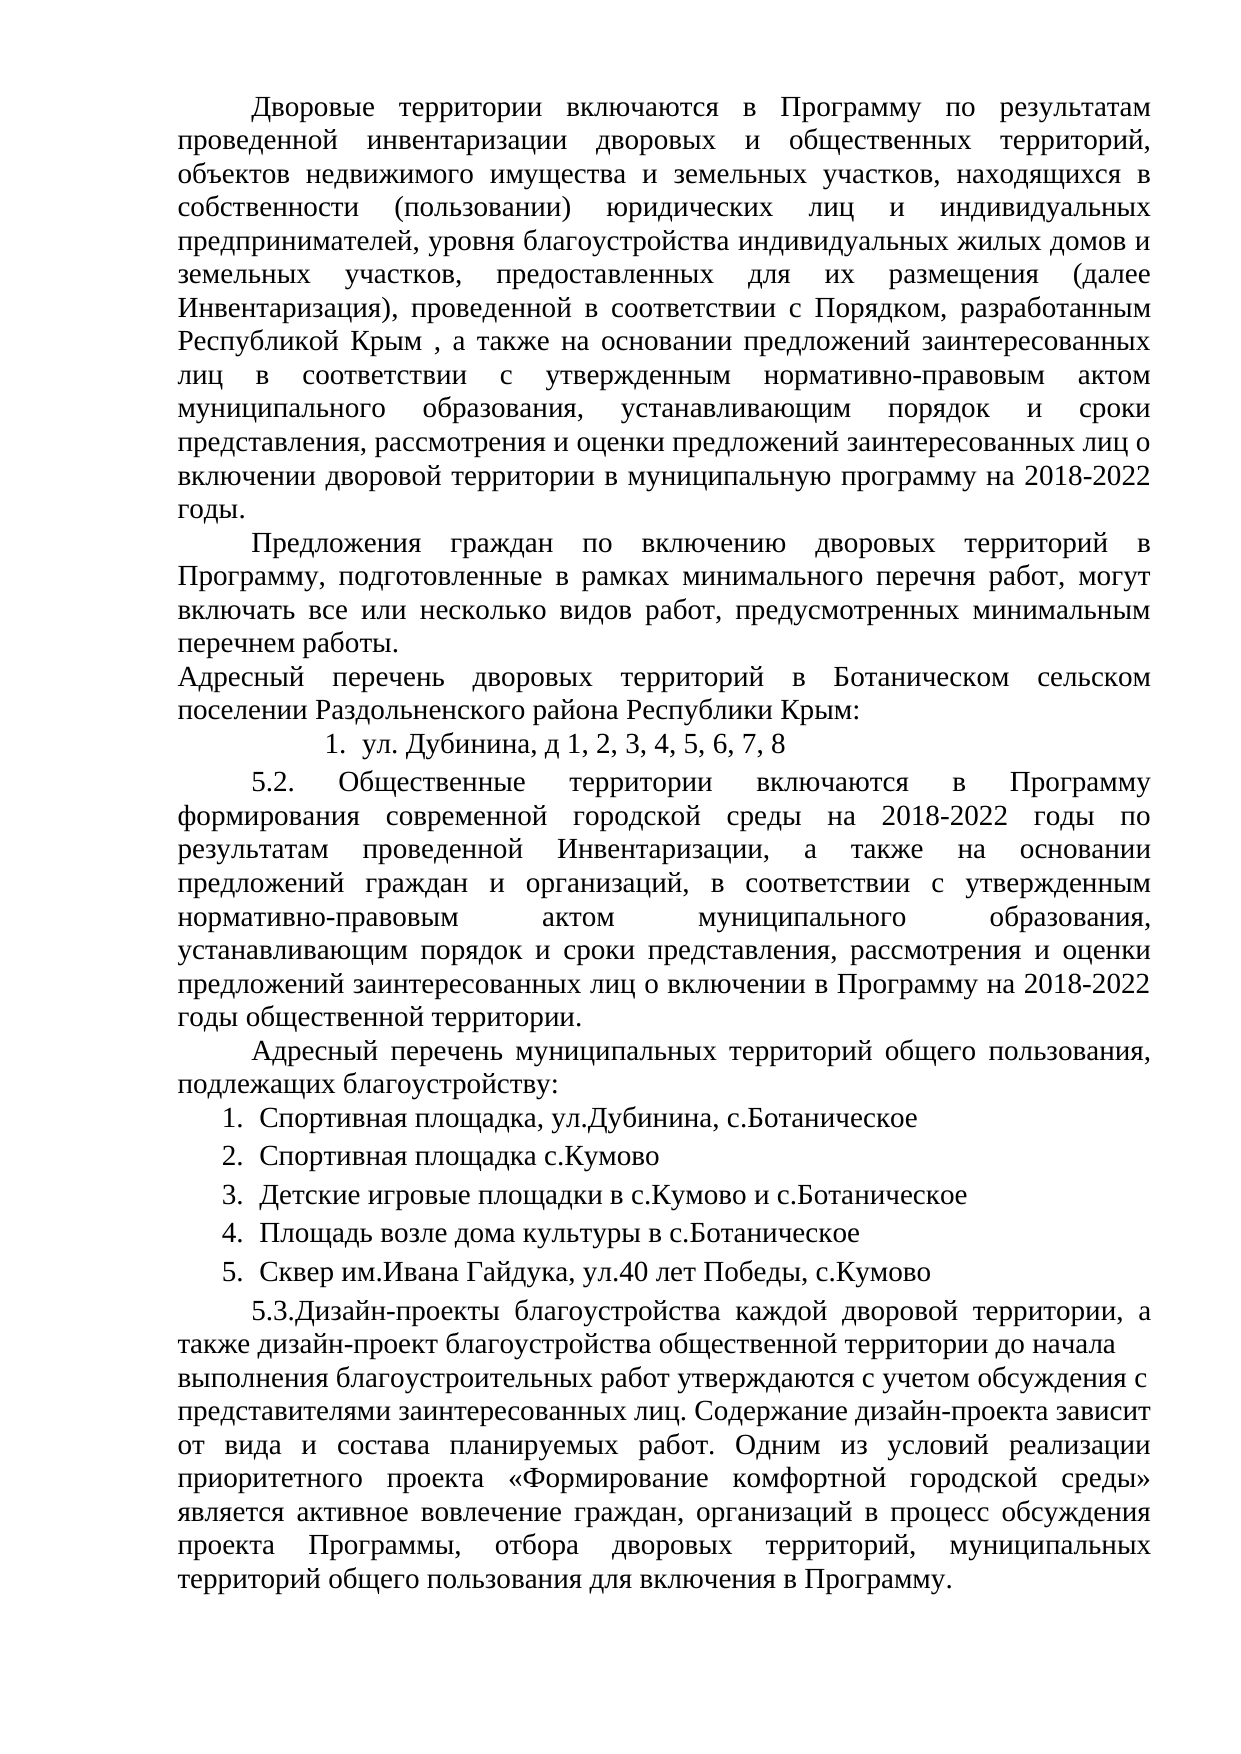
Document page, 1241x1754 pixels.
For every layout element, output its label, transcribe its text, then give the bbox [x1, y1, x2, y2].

text представителями заинтересованных лиц. Содержание дизайн-проекта зависит [177, 1393, 1152, 1427]
text 5.2. Общественные территории включаются в Программу формирования современной городской среды на 2018-2022 годы по результатам проведенной Инвентаризации, а также на основании предложений граждан и организаций, в соответствии с утвержденным нормативно-правовым актом муниципального образования, устанавливающим порядок и сроки представления, рассмотрения и оценки предложений заинтересованных лиц о включении в Программу на 2018-2022 годы общественной территории. [177, 764, 1152, 1033]
text от вида и состава планируемых работ. Одним из условий реализации приоритетного проекта «Формирование комфортной городской среды» является активное вовлечение граждан, организаций в процесс обсуждения проекта Программы, отбора дворовых территорий, муниципальных территорий общего пользования для включения в Программу. [177, 1427, 1152, 1594]
text 5.3.Дизайн-проекты благоустройства каждой дворовой территории, а также дизайн-проект благоустройства общественной территории до начала [177, 1293, 1152, 1360]
list Детские игровые площадки в с.Кумово и с.Ботаническое [222, 1177, 1152, 1211]
text Дворовые территории включаются в Программу по результатам проведенной инвентаризации дворовых и общественных территорий, объектов недвижимого имущества и земельных участков, находящихся в собственности (пользовании) юридических лиц и индивидуальных предпринимателей, уровня благоустройства индивидуальных жилых домов и земельных участков, предоставленных для их размещения (далее Инвентаризация), проведенной в соответствии с Порядком, разработанным Республикой Крым , а также на основании предложений заинтересованных лиц в соответствии с утвержденным нормативно-правовым актом муниципального образования, устанавливающим порядок и сроки представления, рассмотрения и оценки предложений заинтересованных лиц о включении дворовой территории в муниципальную программу на 2018-2022 годы. [177, 89, 1152, 525]
text Адресный перечень муниципальных территорий общего пользования, подлежащих благоустройству: [177, 1033, 1152, 1100]
list Спортивная площадка с.Кумово [222, 1138, 1152, 1172]
text Адресный перечень дворовых территорий в Ботаническом сельском поселении Раздольненского района Республики Крым: [177, 659, 1152, 726]
list ул. Дубинина, д 1, 2, 3, 4, 5, 6, 7, 8 [324, 726, 1152, 759]
text выполнения благоустроительных работ утверждаются с учетом обсуждения с [177, 1360, 1152, 1393]
list Площадь возле дома культуры в с.Ботаническое [222, 1216, 1152, 1249]
text Предложения граждан по включению дворовых территорий в Программу, подготовленные в рамках минимального перечня работ, могут включать все или несколько видов работ, предусмотренных минимальным перечнем работы. [177, 525, 1152, 659]
list Сквер им.Ивана Гайдука, ул.40 лет Победы, с.Кумово [222, 1254, 1152, 1288]
list Спортивная площадка, ул.Дубинина, с.Ботаническое [222, 1100, 1152, 1133]
